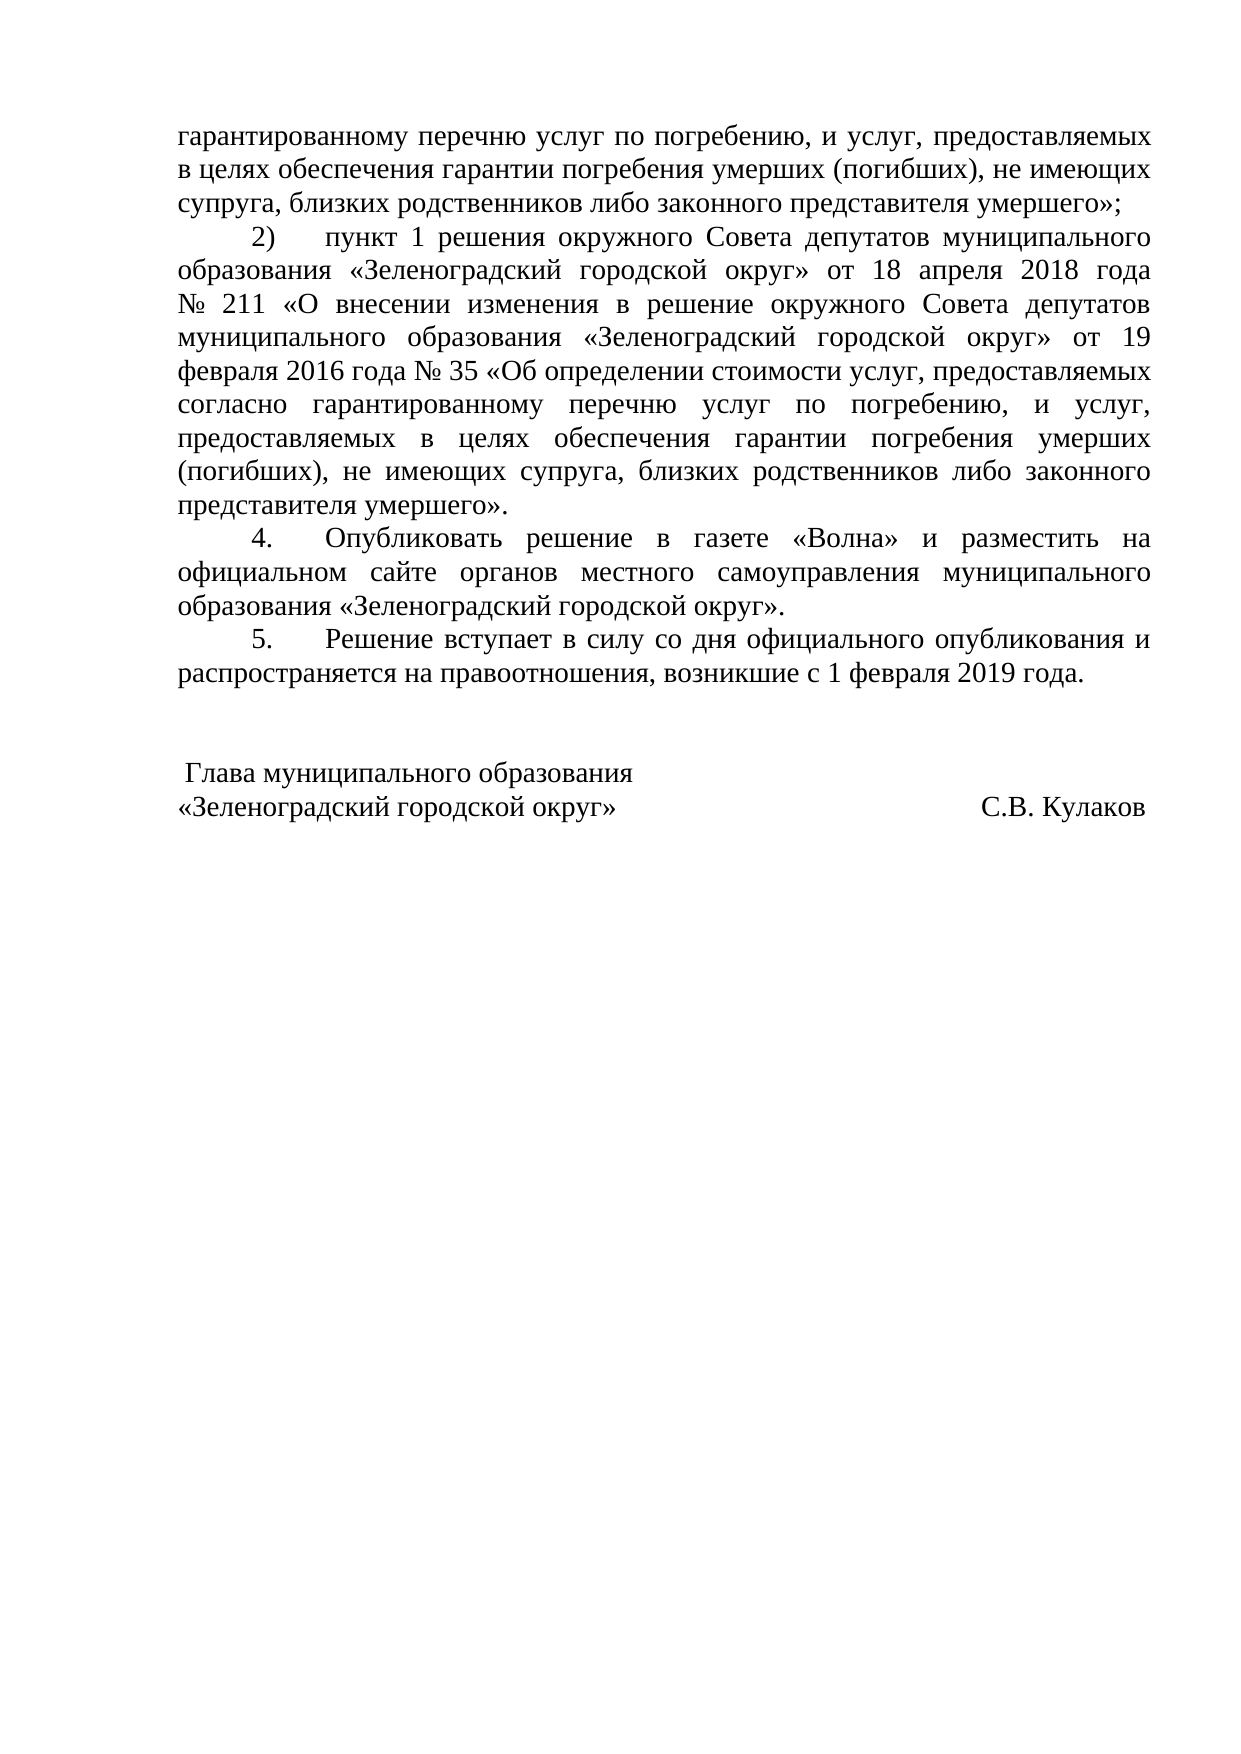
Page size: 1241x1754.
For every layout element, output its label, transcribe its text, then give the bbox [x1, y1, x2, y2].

text «Зеленоградский городской округ» С.В. Кулаков [177, 789, 1152, 822]
text Глава муниципального образования [177, 755, 1152, 789]
list Опубликовать решение в газете «Волна» и разместить на официальном сайте органов местного самоуправления муниципального образования «Зеленоградский городской округ». [177, 521, 1152, 621]
list пункт 1 решения окружного Совета депутатов муниципального образования «Зеленоградский городской округ» от 18 апреля 2018 года № 211 «О внесении изменения в решение окружного Совета депутатов муниципального образования «Зеленоградский городской округ» от 19 февраля 2016 года № 35 «Об определении стоимости услуг, предоставляемых согласно гарантированному перечню услуг по погребению, и услуг, предоставляемых в целях обеспечения гарантии погребения умерших (погибших), не имеющих супруга, близких родственников либо законного представителя умершего». [177, 219, 1152, 521]
list Решение вступает в силу со дня официального опубликования и распространяется на правоотношения, возникшие с 1 февраля 2019 года. [177, 621, 1152, 688]
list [177, 118, 1152, 219]
